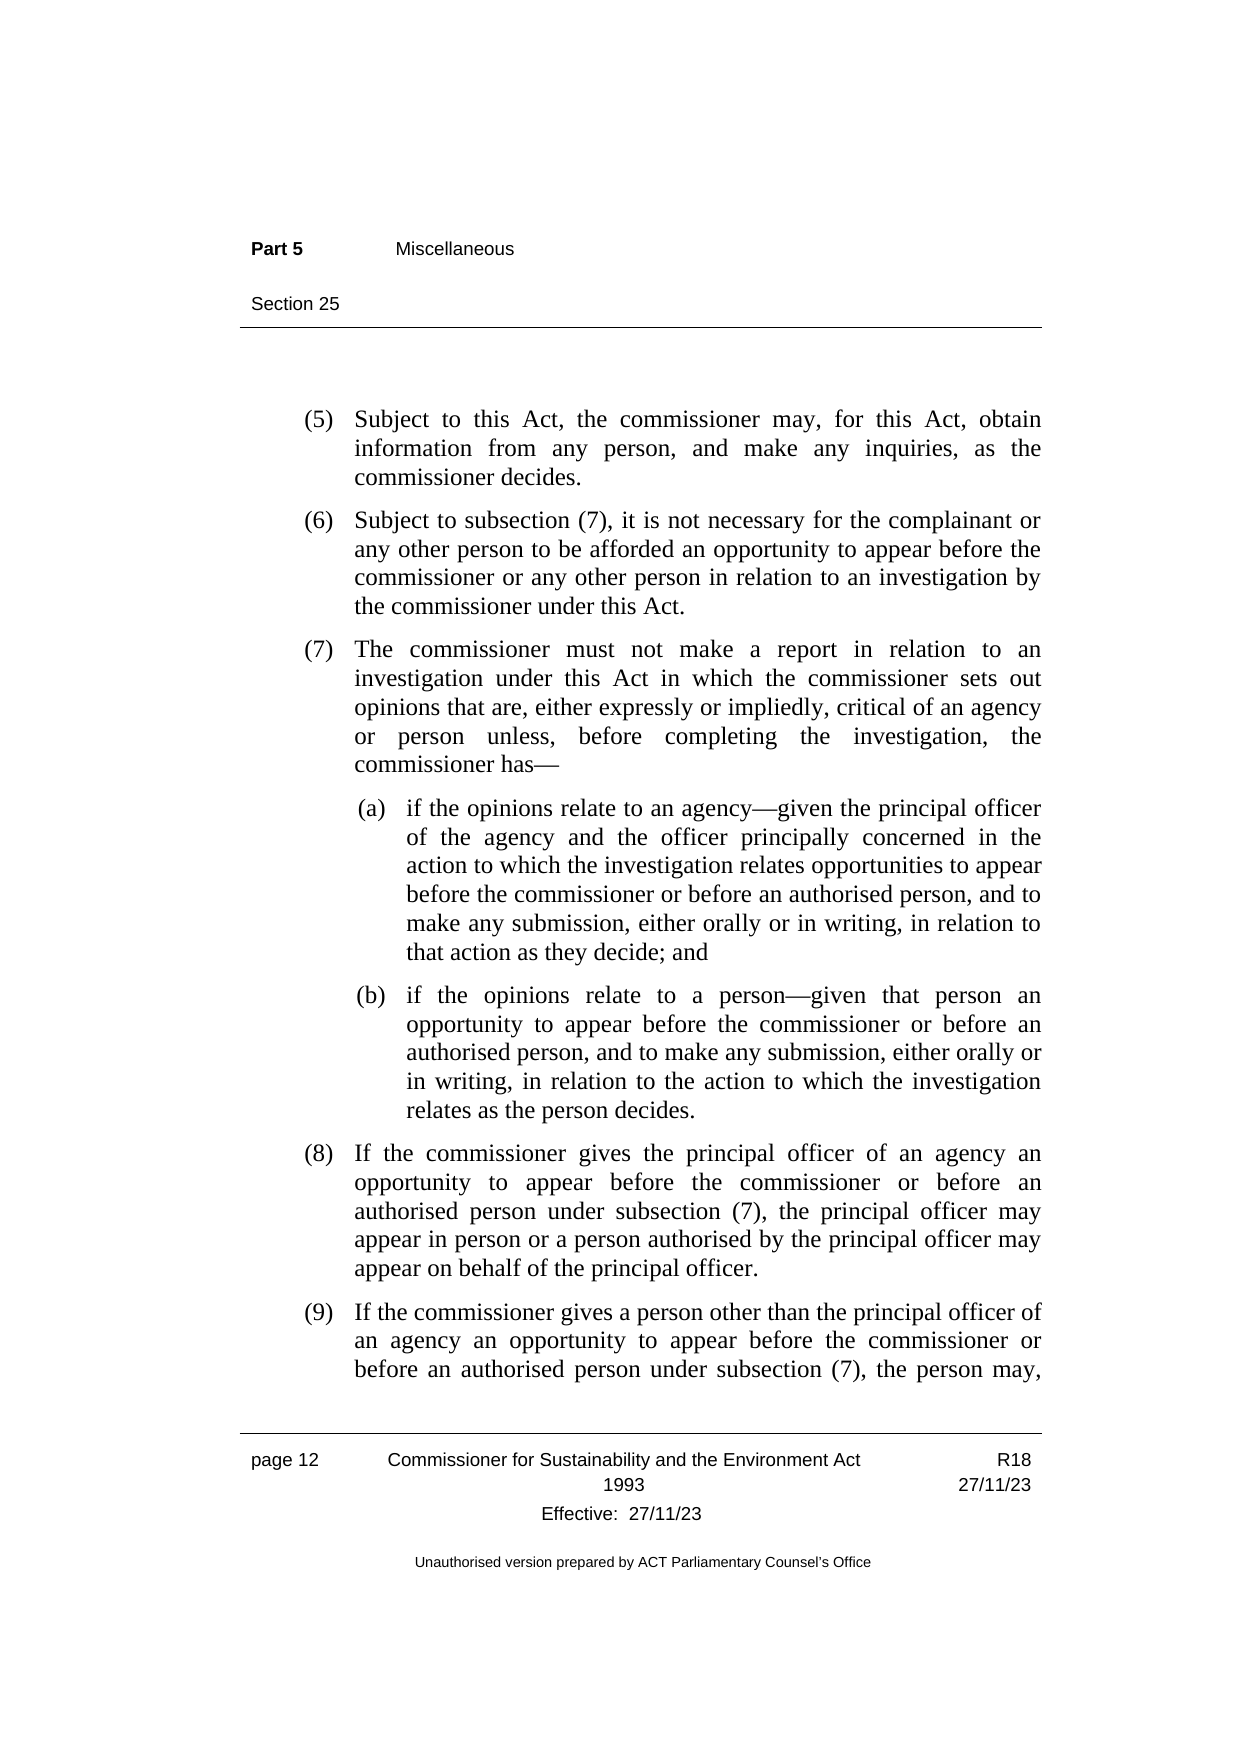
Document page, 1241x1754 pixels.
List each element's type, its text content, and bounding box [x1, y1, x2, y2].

text (6) Subject to subsection (7), it is not necessary for the complainant or any other person to be afforded an opportunity to appear before the commissioner or any other person in relation to an investigation by the commissioner under this Act. [239, 505, 1042, 620]
text (5) Subject to this Act, the commissioner may, for this Act, obtain information from any person, and make any inquiries, as the commissioner decides. [239, 404, 1042, 490]
text (a) if the opinions relate to an agency—given the principal officer of the agency and the officer principally concerned in the action to which the investigation relates opportunities to appear before the commissioner or before an authorised person, and to make any submission, either orally or in writing, in relation to that action as they decide; and [239, 793, 1042, 965]
text (7) The commissioner must not make a report in relation to an investigation under this Act in which the commissioner sets out opinions that are, either expressly or impliedly, critical of an agency or person unless, before completing the investigation, the commissioner has— [239, 634, 1042, 778]
text (8) If the commissioner gives the principal officer of an agency an opportunity to appear before the commissioner or before an authorised person under subsection (7), the principal officer may appear in person or a person authorised by the principal officer may appear on behalf of the principal officer. [239, 1138, 1042, 1282]
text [239, 1297, 1042, 1383]
text (b) if the opinions relate to a person—given that person an opportunity to appear before the commissioner or before an authorised person, and to make any submission, either orally or in writing, in relation to the action to which the investigation relates as the person decides. [239, 980, 1042, 1124]
